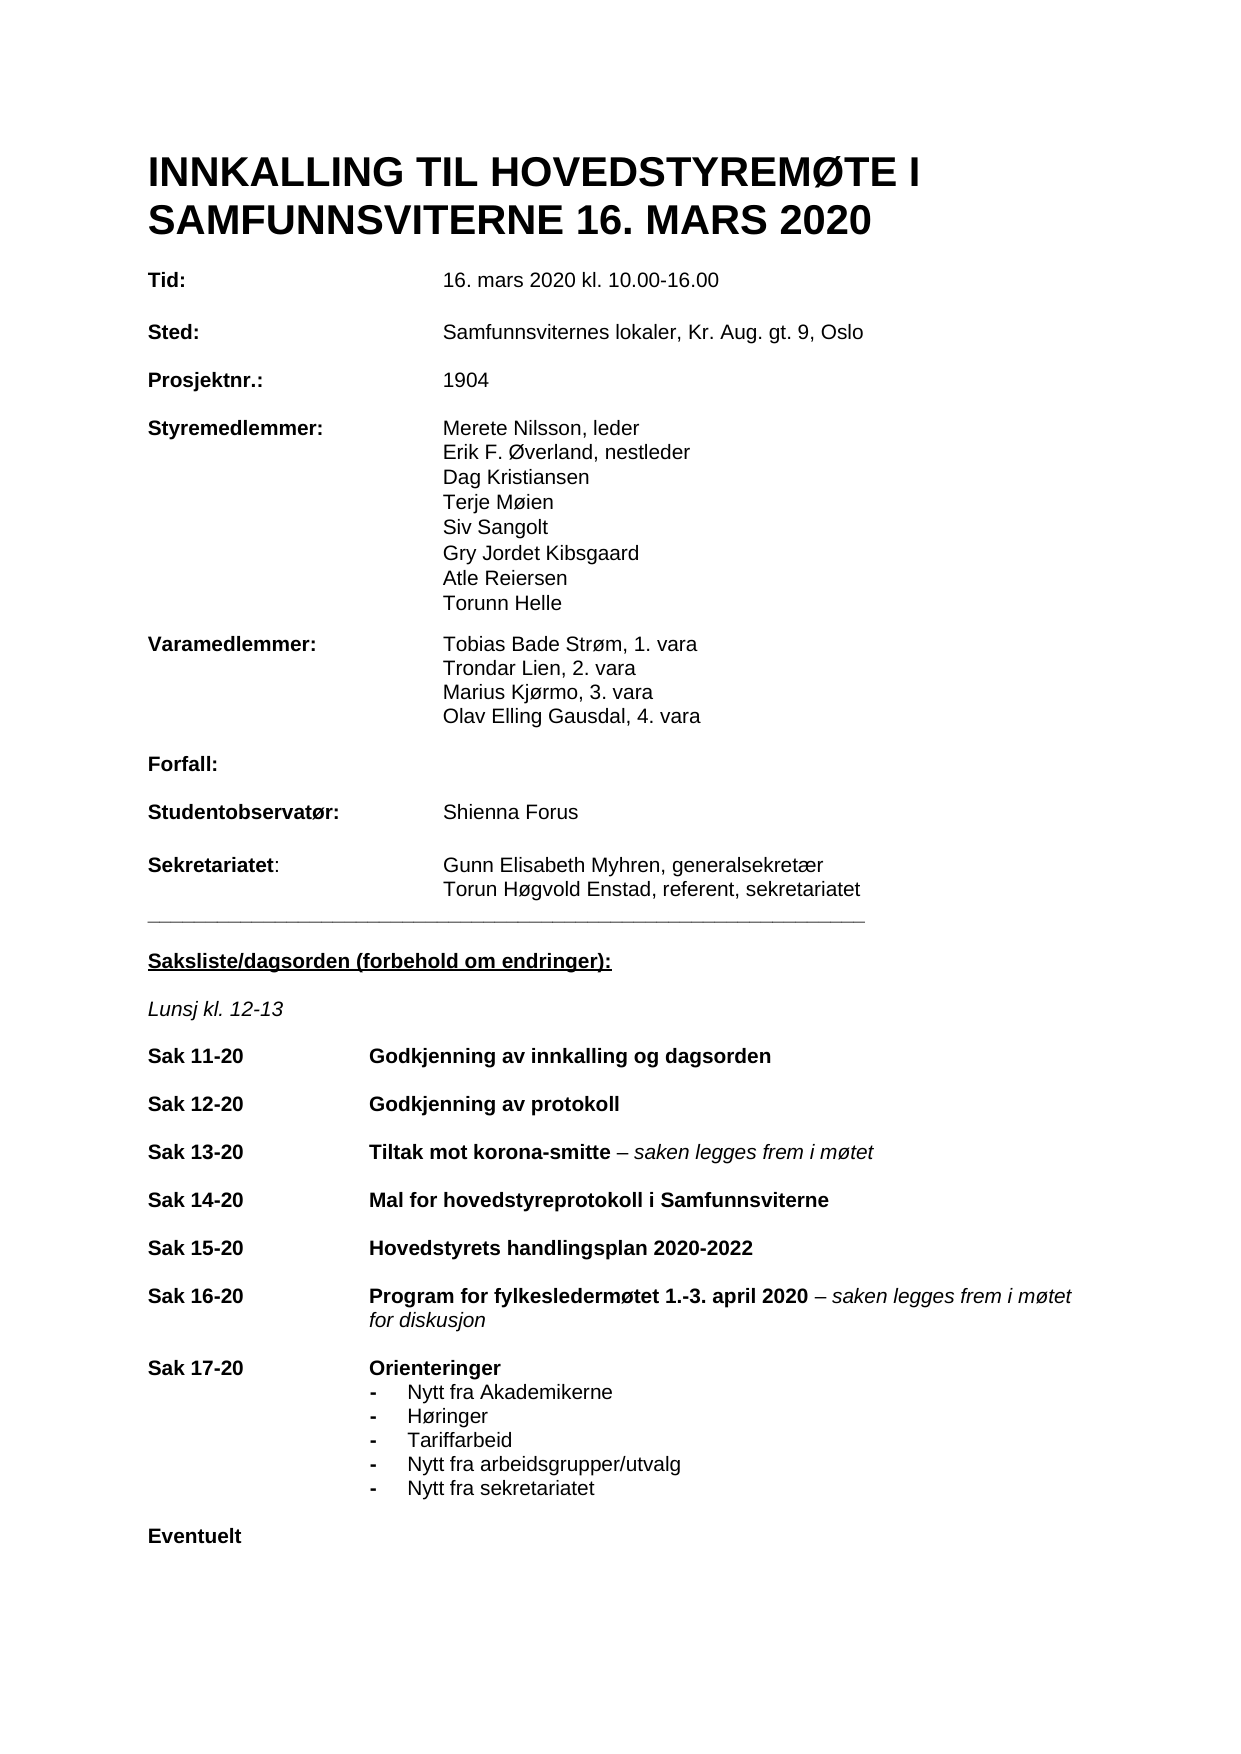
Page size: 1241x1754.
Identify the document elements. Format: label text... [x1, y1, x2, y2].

list Høringer [369, 1404, 1093, 1428]
list Nytt fra Akademikerne [369, 1380, 1093, 1404]
text Eventuelt [148, 1523, 1093, 1547]
text Styremedlemmer: Merete Nilsson, leder [148, 416, 1093, 440]
text Lunsj kl. 12-13 [148, 996, 1093, 1020]
text Sak 17-20 Orienteringer [148, 1356, 1093, 1380]
text Studentobservatør: Shienna Forus [148, 800, 1093, 824]
text Varamedlemmer: Tobias Bade Strøm, 1. vara [148, 632, 1093, 656]
text Torun Høgvold Enstad, referent, sekretariatet [443, 877, 1093, 901]
text Sak 15-20 Hovedstyrets handlingsplan 2020-2022 [148, 1236, 1093, 1260]
text Forfall: [148, 752, 1093, 776]
list Nytt fra sekretariatet [369, 1476, 1093, 1499]
text Trondar Lien, 2. vara [443, 656, 1093, 680]
text Sekretariatet: Gunn Elisabeth Myhren, generalsekretær [148, 853, 1093, 877]
list Nytt fra arbeidsgrupper/utvalg [369, 1452, 1093, 1476]
text Erik F. Øverland, nestleder Dag Kristiansen Terje Møien Siv Sangolt Gry Jordet Kibsgaard Atle Reiersen Torunn Helle [443, 440, 1093, 614]
text Tid: 16. mars 2020 kl. 10.00-16.00 [148, 267, 1093, 291]
text Sak 16-20 Program for fylkesledermøtet 1.-3. april 2020 – saken legges frem i møtet for diskusjon [148, 1284, 1093, 1332]
text Sak 11-20 Godkjenning av innkalling og dagsorden [148, 1044, 1093, 1068]
text Prosjektnr.: 1904 [148, 368, 1093, 392]
text Marius Kjørmo, 3. vara [443, 680, 1093, 704]
text Saksliste/dagsorden (forbehold om endringer): [148, 948, 1093, 972]
text Sted: Samfunnsviternes lokaler, Kr. Aug. gt. 9, Oslo [148, 320, 1093, 344]
text Sak 12-20 Godkjenning av protokoll [148, 1092, 1093, 1116]
list Tariffarbeid [369, 1428, 1093, 1452]
text INNKALLING TIL HOVEDSTYREMØTE I SAMFUNNSVITERNE 16. MARS 2020 [148, 148, 1093, 243]
text ______________________________________________________________ [148, 901, 1093, 924]
text Olav Elling Gausdal, 4. vara [443, 704, 1093, 728]
text Sak 14-20 Mal for hovedstyreprotokoll i Samfunnsviterne [148, 1188, 1093, 1212]
text Sak 13-20 Tiltak mot korona-smitte – saken legges frem i møtet [148, 1140, 1093, 1164]
